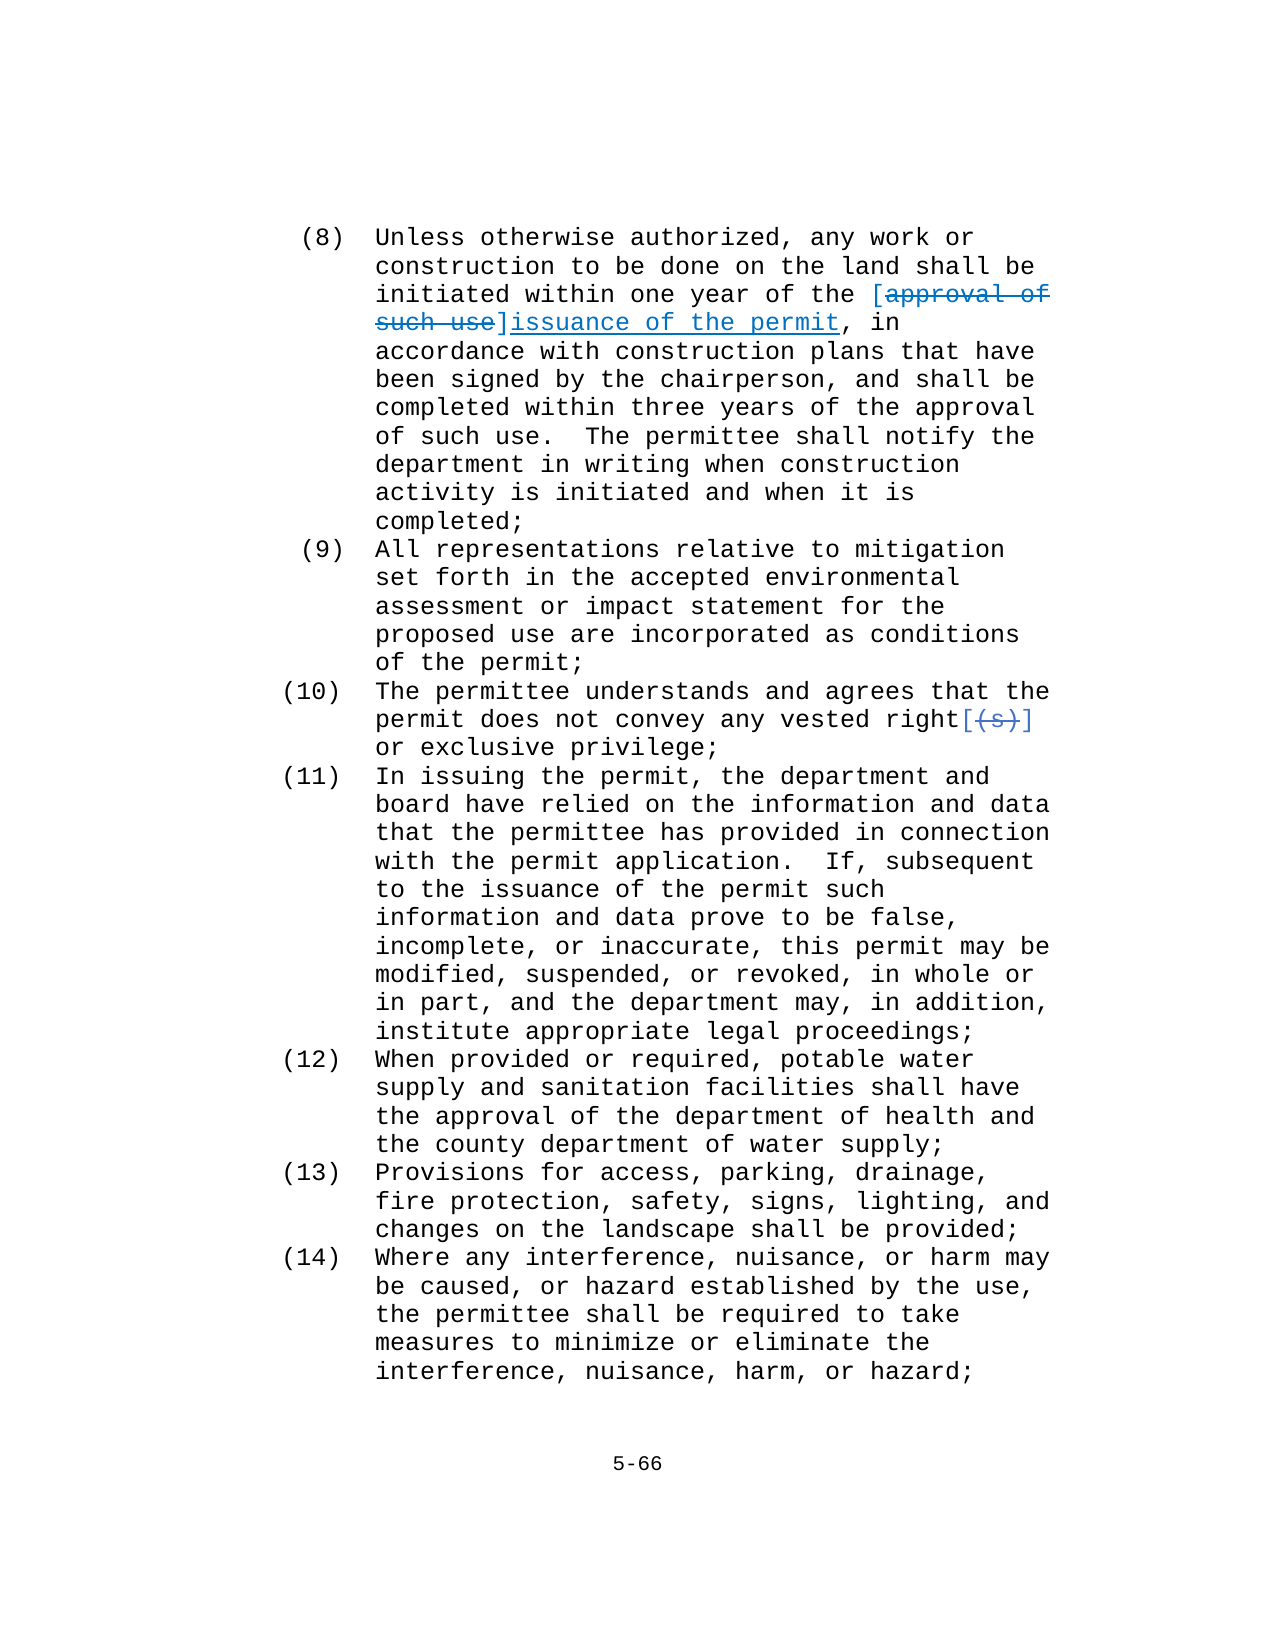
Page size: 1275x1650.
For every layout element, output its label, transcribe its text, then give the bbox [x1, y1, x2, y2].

text (9) All representations relative to mitigation set forth in the accepted environmental assessment or impact statement for the proposed use are incorporated as conditions of the permit; [300, 537, 1050, 678]
text (14) Where any interference, nuisance, or harm may be caused, or hazard established by the use, the permittee shall be required to take measures to minimize or eliminate the interference, nuisance, harm, or hazard; [281, 1245, 1050, 1387]
text (8) Unless otherwise authorized, any work or construction to be done on the land shall be initiated within one year of the [approval of such use]issuance of the permit, in accordance with construction plans that have been signed by the chairperson, and shall be completed within three years of the approval of such use. The permittee shall notify the department in writing when construction activity is initiated and when it is completed; [300, 225, 1050, 537]
text (11) In issuing the permit, the department and board have relied on the information and data that the permittee has provided in connection with the permit application. If, subsequent to the issuance of the permit such information and data prove to be false, incomplete, or inaccurate, this permit may be modified, suspended, or revoked, in whole or in part, and the department may, in addition, institute appropriate legal proceedings; [281, 763, 1050, 1047]
text (13) Provisions for access, parking, drainage, fire protection, safety, signs, lighting, and changes on the landscape shall be provided; [281, 1160, 1050, 1245]
text (10) The permittee understands and agrees that the permit does not convey any vested right[(s)] or exclusive privilege; [281, 678, 1050, 763]
text (12) When provided or required, potable water supply and sanitation facilities shall have the approval of the department of health and the county department of water supply; [281, 1047, 1050, 1160]
